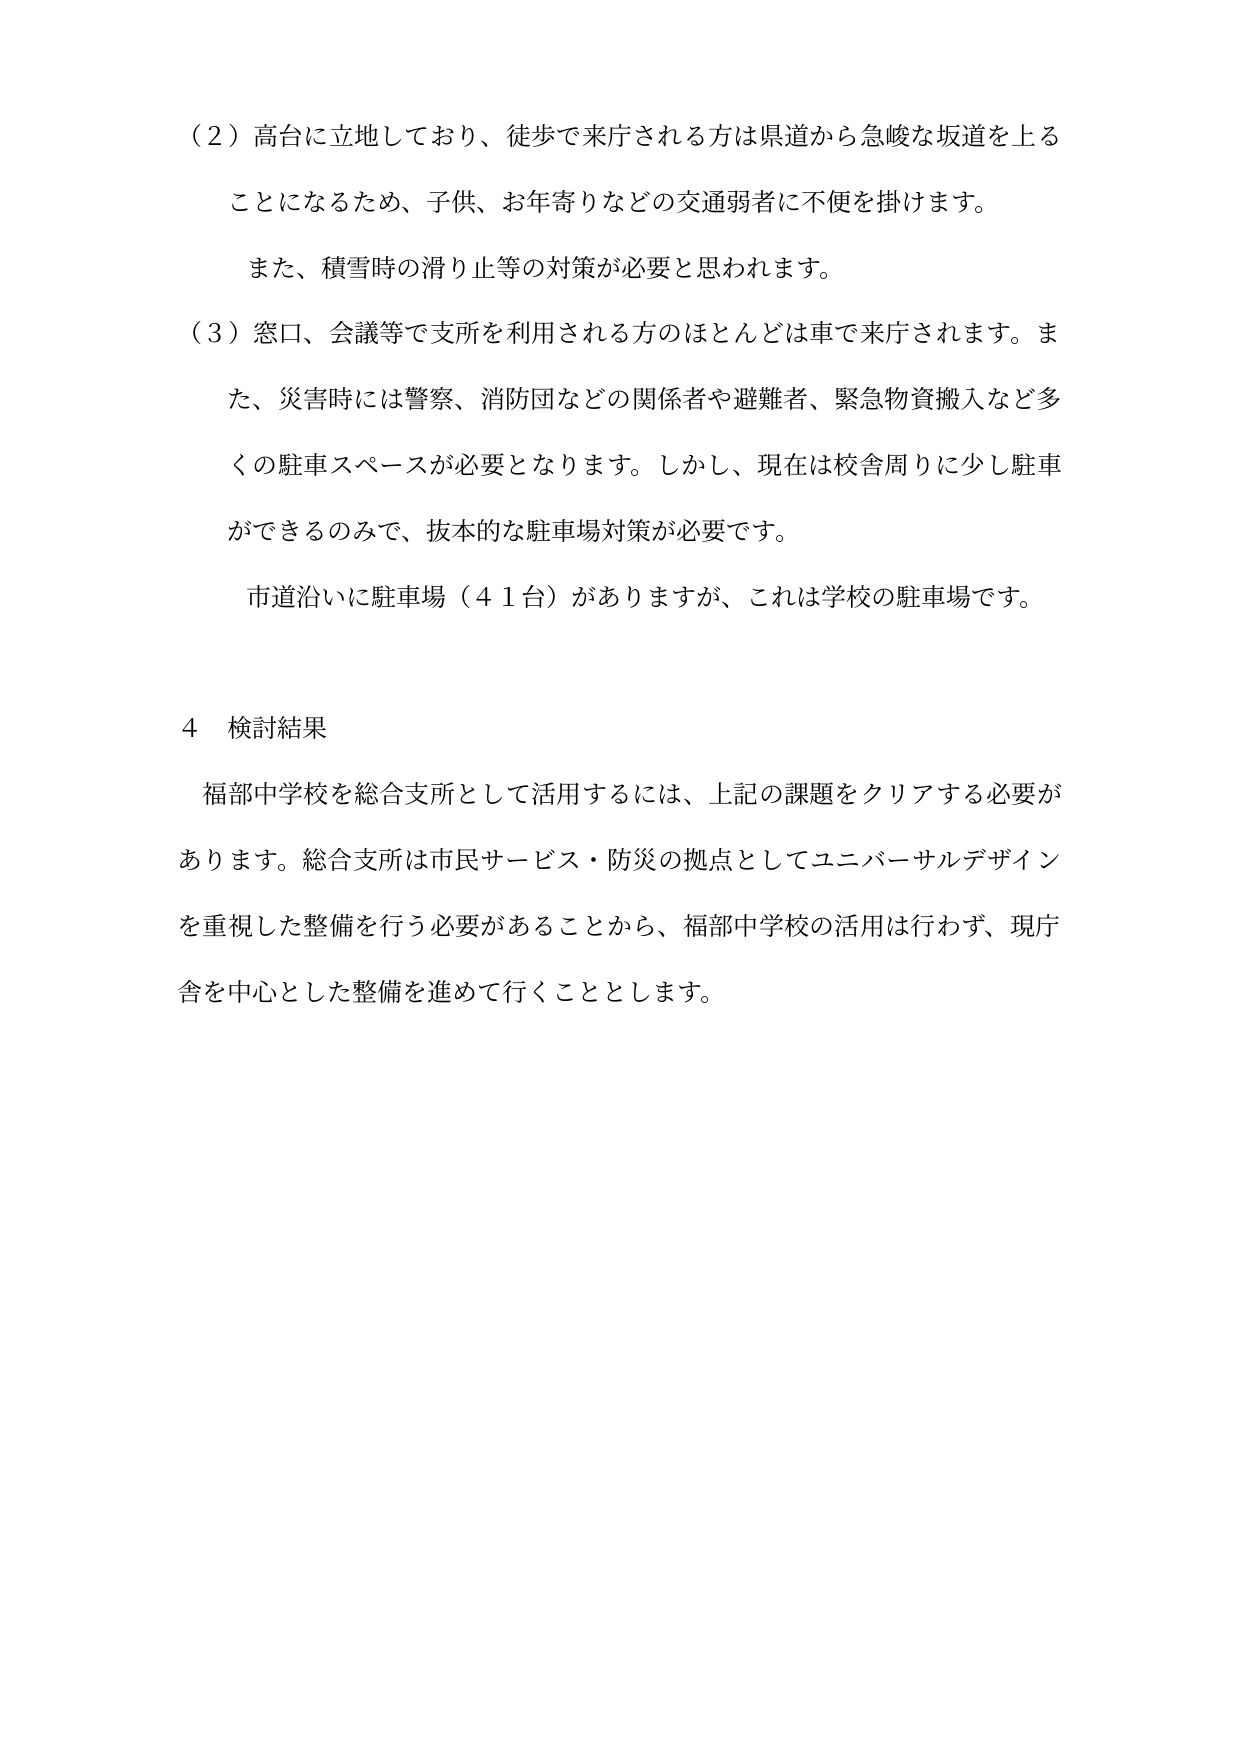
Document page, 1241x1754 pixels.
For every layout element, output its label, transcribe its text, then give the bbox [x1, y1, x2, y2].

text （３）窓口、会議等で支所を利用される方のほとんどは車で来庁されます。また、災害時には警察、消防団などの関係者や避難者、緊急物資搬入など多くの駐車スペースが必要となります。しかし、現在は校舎周りに少し駐車ができるのみで、抜本的な駐車場対策が必要です。 [177, 299, 1063, 563]
text また、積雪時の滑り止等の対策が必要と思われます。 [221, 233, 1063, 299]
text 福部中学校を総合支所として活用するには、上記の課題をクリアする必要があります。総合支所は市民サービス・防災の拠点としてユニバーサルデザインを重視した整備を行う必要があることから、福部中学校の活用は行わず、現庁舎を中心とした整備を進めて行くこととします。 [177, 760, 1063, 1023]
text （２）高台に立地しており、徒歩で来庁される方は県道から急峻な坂道を上ることになるため、子供、お年寄りなどの交通弱者に不便を掛けます。 [177, 102, 1063, 233]
text 市道沿いに駐車場（４１台）がありますが、これは学校の駐車場です。 [221, 563, 1063, 628]
text ４ 検討結果 [177, 694, 1063, 760]
